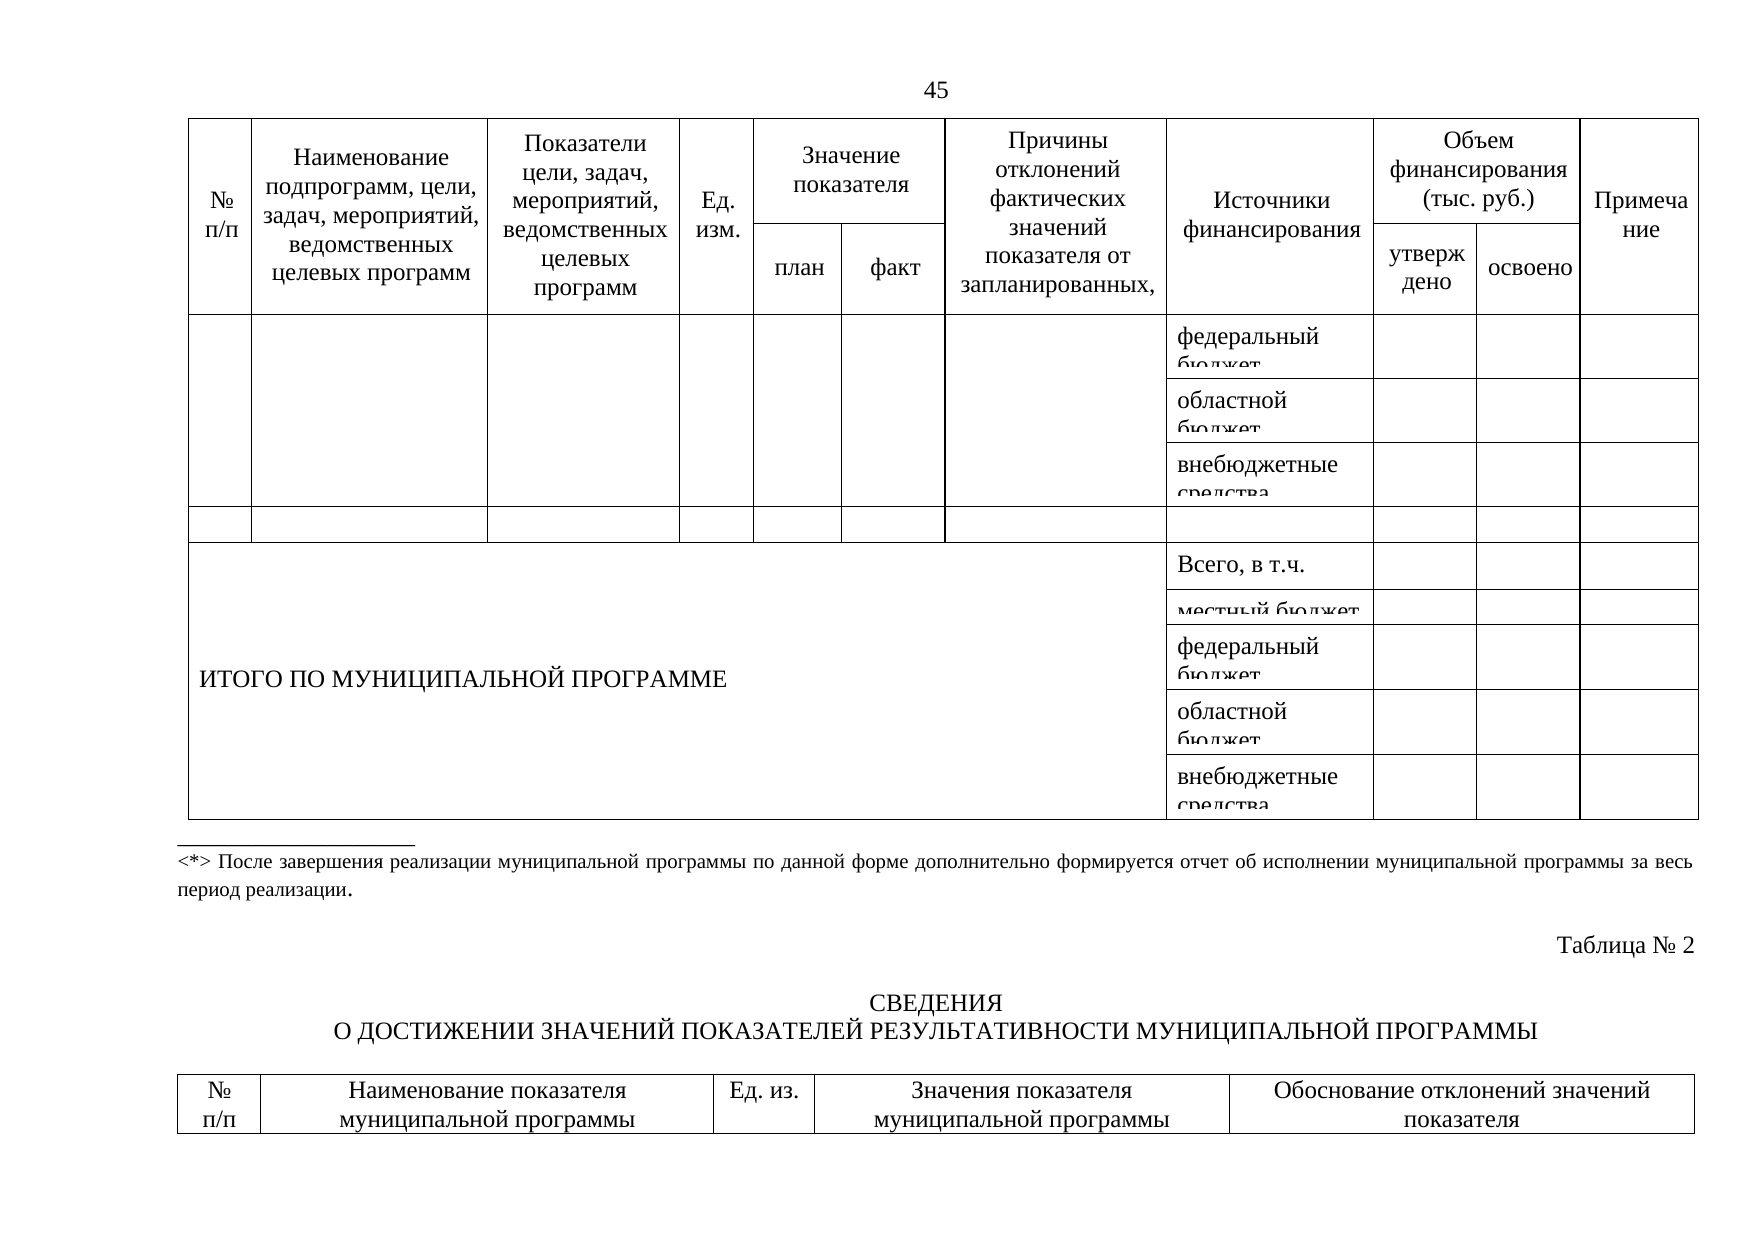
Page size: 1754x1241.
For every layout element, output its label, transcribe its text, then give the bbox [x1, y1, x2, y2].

table_header Обоснование отклонений значений показателя [1230, 1075, 1694, 1132]
table_cell федеральный бюджет [1167, 625, 1373, 689]
text О ДОСТИЖЕНИИ ЗНАЧЕНИЙ ПОКАЗАТЕЛЕЙ РЕЗУЛЬТАТИВНОСТИ МУНИЦИПАЛЬНОЙ ПРОГРАММЫ [177, 1016, 1695, 1045]
table_cell внебюджетные средства [1167, 755, 1373, 819]
text СВЕДЕНИЯ [177, 988, 1695, 1016]
table_header Показатели цели, задач, мероприятий, ведомственных целевых программ [488, 119, 679, 313]
table_cell [946, 507, 1166, 542]
table_cell областной бюджет [1167, 690, 1373, 754]
table_cell освоено [1477, 224, 1579, 313]
table_cell федеральный бюджет [1167, 315, 1373, 377]
table_cell [1477, 590, 1579, 624]
table_cell [1167, 507, 1373, 542]
table_cell [1581, 543, 1698, 588]
table_cell [1477, 379, 1579, 442]
table_cell [189, 507, 251, 542]
table_cell [1374, 625, 1476, 689]
table_cell внебюджетные средства [1167, 443, 1373, 506]
table_cell областной бюджет [1167, 379, 1373, 442]
table_cell план [754, 224, 841, 313]
table_cell [1581, 590, 1698, 624]
table_header Объем финансирования (тыс. руб.) [1374, 119, 1579, 222]
table_cell [1374, 443, 1476, 506]
table_header Значения показателя муниципальной программы [815, 1075, 1229, 1132]
table_cell [1374, 590, 1476, 624]
table_cell утверждено [1374, 224, 1476, 313]
table_header Источники финансирования [1167, 119, 1373, 313]
text <*> После завершения реализации муниципальной программы по данной форме дополнительно формируется отчет об исполнении муниципальной программы за весь период реализации. [177, 849, 1695, 901]
table_header Примечание [1581, 119, 1698, 313]
table_cell [1374, 379, 1476, 442]
table_cell факт [842, 224, 944, 313]
table_cell [842, 507, 944, 542]
table_cell [1477, 507, 1579, 542]
table_cell [1477, 315, 1579, 377]
table_cell [1581, 755, 1698, 819]
table_cell [488, 507, 679, 542]
table_cell [1581, 315, 1698, 377]
table_cell Всего, в т.ч. [1167, 543, 1373, 588]
table_cell [1581, 379, 1698, 442]
table_cell [1374, 690, 1476, 754]
text Таблица № 2 [177, 930, 1695, 959]
table_cell [1374, 543, 1476, 588]
table_cell [1581, 625, 1698, 689]
table_header Значение показателя [754, 119, 944, 222]
text ___________________ [177, 820, 1695, 849]
table_cell [1581, 690, 1698, 754]
table_header № п/п [178, 1075, 260, 1132]
table_cell [1374, 755, 1476, 819]
table_cell ИТОГО ПО МУНИЦИПАЛЬНОЙ ПРОГРАММЕ [189, 543, 1166, 819]
table_cell [1477, 543, 1579, 588]
table_cell [1374, 507, 1476, 542]
table_cell [1581, 443, 1698, 506]
table_header Наименование подпрограмм, цели, задач, мероприятий, ведомственных целевых программ [252, 119, 487, 313]
table_cell местный бюджет [1167, 590, 1373, 624]
table_cell …… [252, 507, 487, 542]
table_cell [754, 507, 841, 542]
table_header Причины отклонений фактических значений показателя от запланированных, принимаемые меры [946, 119, 1166, 313]
table_cell [1477, 625, 1579, 689]
table_cell [1477, 443, 1579, 506]
table_header Наименование показателя муниципальной программы [261, 1075, 713, 1132]
table_cell [1374, 315, 1476, 377]
table_header Ед. из. [714, 1075, 814, 1132]
table_cell [1477, 690, 1579, 754]
table_header № п/п [189, 119, 251, 313]
table_cell [1477, 755, 1579, 819]
table_cell [680, 507, 753, 542]
table_header Ед. изм. [680, 119, 753, 313]
table_cell [1581, 507, 1698, 542]
